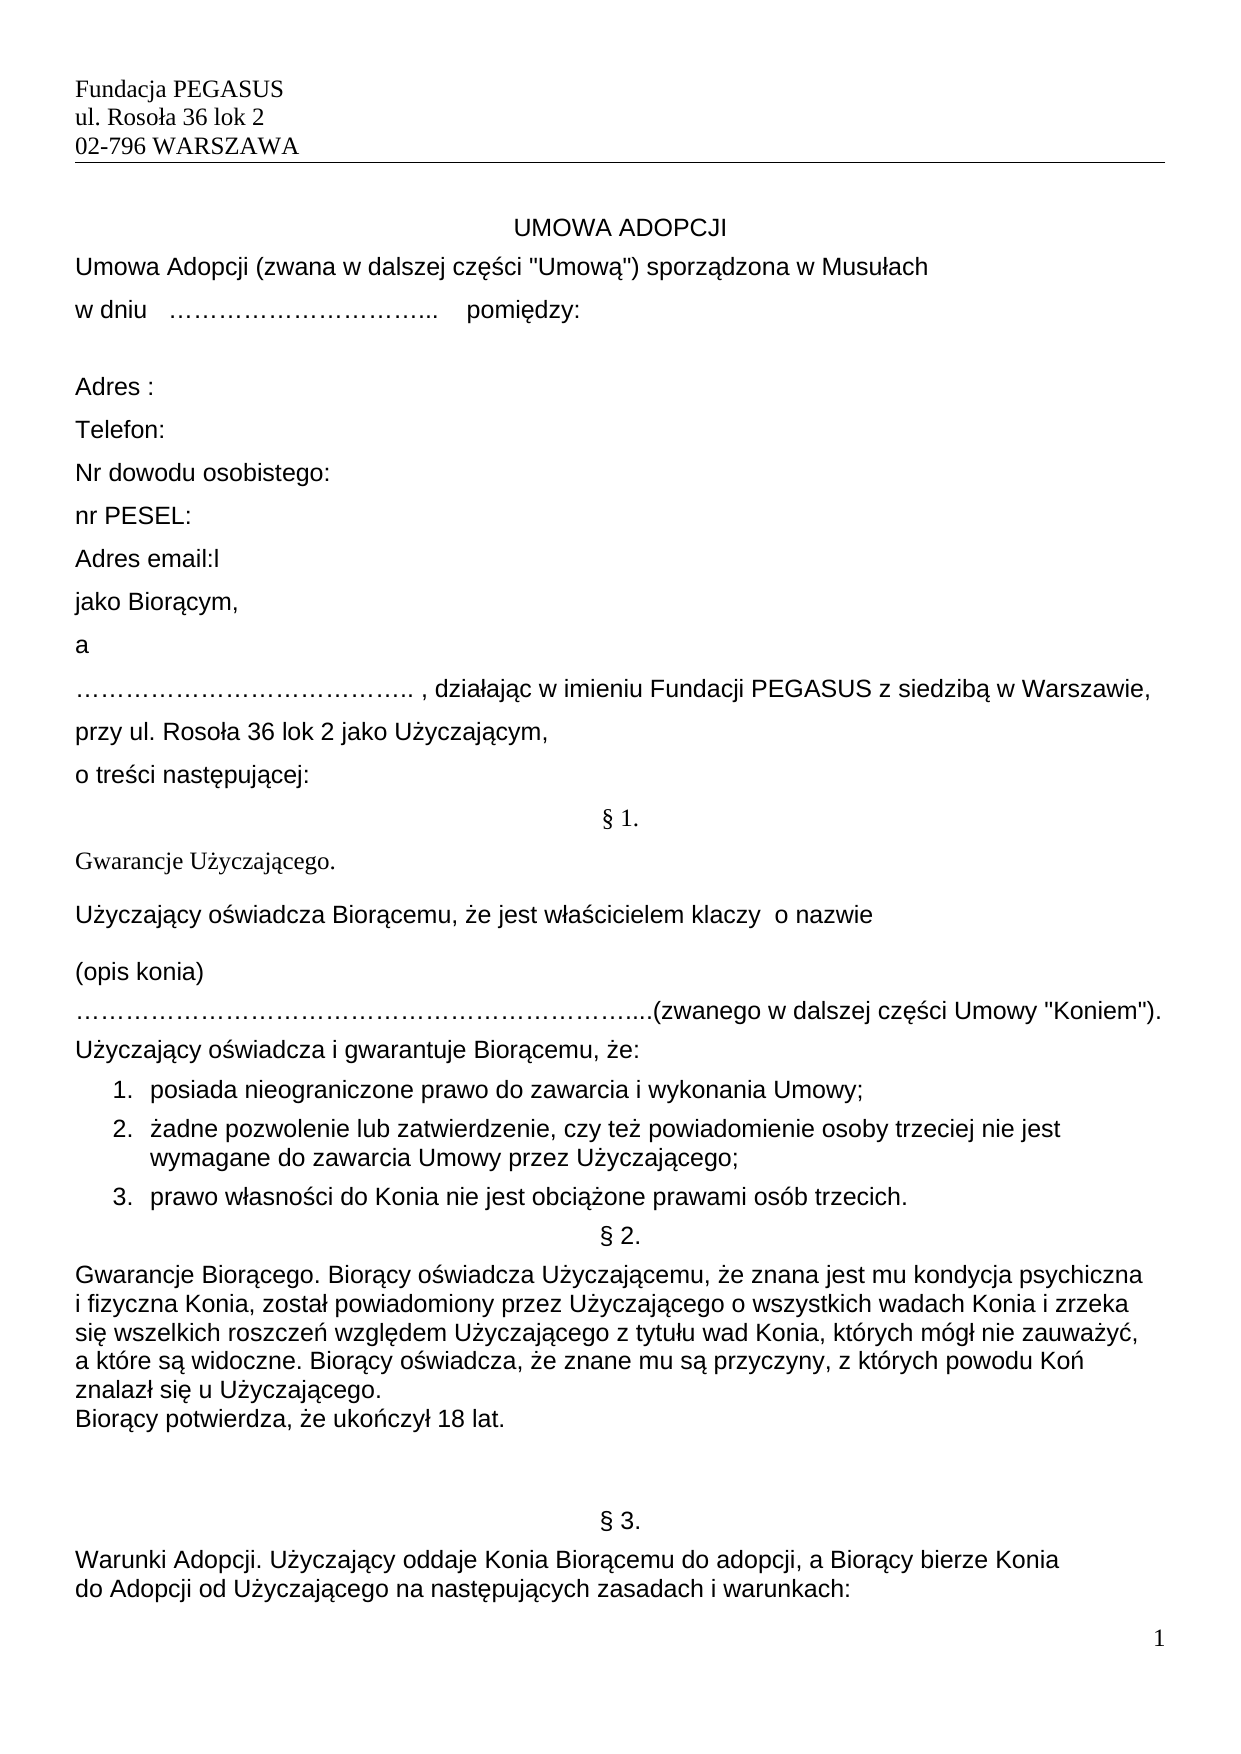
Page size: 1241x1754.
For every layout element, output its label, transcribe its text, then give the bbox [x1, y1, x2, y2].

list posiada nieograniczone prawo do zawarcia i wykonania Umowy; [112, 1075, 1165, 1103]
text …………………………………………………………....(zwanego w dalszej części Umowy "Koniem"). [75, 996, 1165, 1025]
list prawo własności do Konia nie jest obciążone prawami osób trzecich. [112, 1182, 1165, 1211]
text Telefon: [75, 415, 1165, 444]
text § 1. [75, 803, 1165, 832]
text UMOWA ADOPCJI [75, 213, 1165, 241]
text Użyczający oświadcza Biorącemu, że jest właścicielem klaczy o nazwie (opis konia) [75, 900, 1165, 986]
text Adres email:l jako Biorącym, [75, 544, 1165, 616]
text Adres : [75, 372, 1165, 401]
text a ………………………………….. , działając w imieniu Fundacji PEGASUS z siedzibą w Warszawie, przy ul. Rosoła 36 lok 2 jako Użyczającym, o treści następującej: [75, 631, 1165, 789]
text Umowa Adopcji (zwana w dalszej części "Umową") sporządzona w Musułach w dniu …………………………... pomiędzy: [75, 252, 1165, 360]
text Nr dowodu osobistego: [75, 458, 1165, 487]
text Użyczający oświadcza i gwarantuje Biorącemu, że: [75, 1036, 1165, 1064]
text § 3. [75, 1506, 1165, 1535]
text Warunki Adopcji. Użyczający oddaje Konia Biorącemu do adopcji, a Biorący bierze Konia do Adopcji od Użyczającego na następujących zasadach i warunkach: [75, 1545, 1165, 1603]
text Gwarancje Biorącego. Biorący oświadcza Użyczającemu, że znana jest mu kondycja psychiczna i fizyczna Konia, został powiadomiony przez Użyczającego o wszystkich wadach Konia i zrzeka się wszelkich roszczeń względem Użyczającego z tytułu wad Konia, których mógł nie zauważyć, a które są widoczne. Biorący oświadcza, że znane mu są przyczyny, z których powodu Koń znalazł się u Użyczającego. Biorący potwierdza, że ukończył 18 lat. [75, 1260, 1165, 1457]
list żadne pozwolenie lub zatwierdzenie, czy też powiadomienie osoby trzeciej nie jest wymagane do zawarcia Umowy przez Użyczającego; [112, 1114, 1165, 1171]
text Gwarancje Użyczającego. [75, 846, 1165, 875]
text nr PESEL: [75, 501, 1165, 530]
text § 2. [75, 1221, 1165, 1250]
